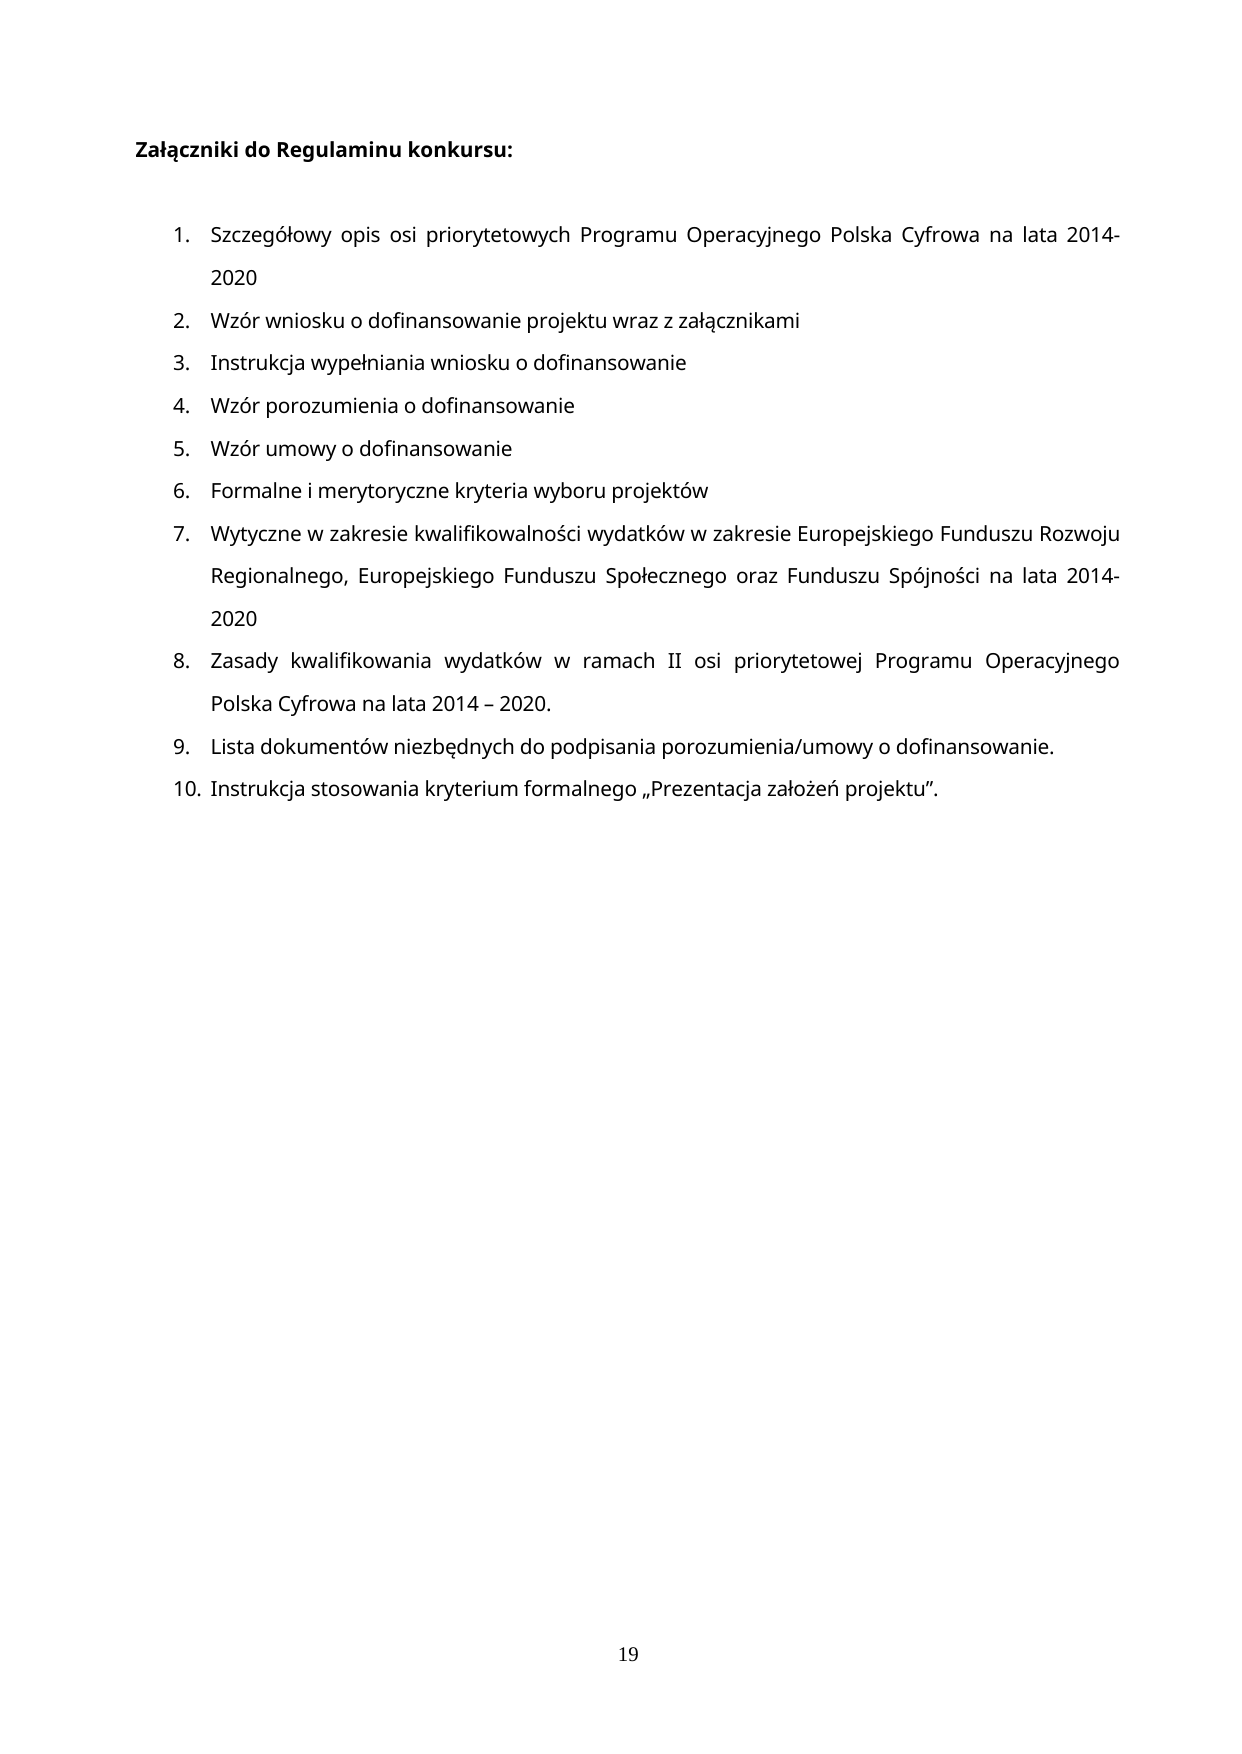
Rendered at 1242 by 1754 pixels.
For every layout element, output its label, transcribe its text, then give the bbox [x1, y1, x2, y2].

list Wzór umowy o dofinansowanie [173, 434, 1121, 462]
list Instrukcja wypełniania wniosku o dofinansowanie [173, 348, 1121, 377]
list Wytyczne w zakresie kwalifikowalności wydatków w zakresie Europejskiego Funduszu Rozwoju Regionalnego, Europejskiego Funduszu Społecznego oraz Funduszu Spójności na lata 2014-2020 [173, 519, 1121, 632]
list Lista dokumentów niezbędnych do podpisania porozumienia/umowy o dofinansowanie. [173, 732, 1121, 760]
list Zasady kwalifikowania wydatków w ramach II osi priorytetowej Programu Operacyjnego Polska Cyfrowa na lata 2014 – 2020. [173, 647, 1121, 718]
list Szczegółowy opis osi priorytetowych Programu Operacyjnego Polska Cyfrowa na lata 2014-2020 [173, 221, 1121, 292]
list Formalne i merytoryczne kryteria wyboru projektów [173, 476, 1121, 505]
list Wzór porozumienia o dofinansowanie [173, 391, 1121, 419]
text Załączniki do Regulaminu konkursu: [135, 135, 1121, 164]
list Instrukcja stosowania kryterium formalnego „Prezentacja założeń projektu”. [173, 774, 1121, 803]
list Wzór wniosku o dofinansowanie projektu wraz z załącznikami [173, 306, 1121, 334]
